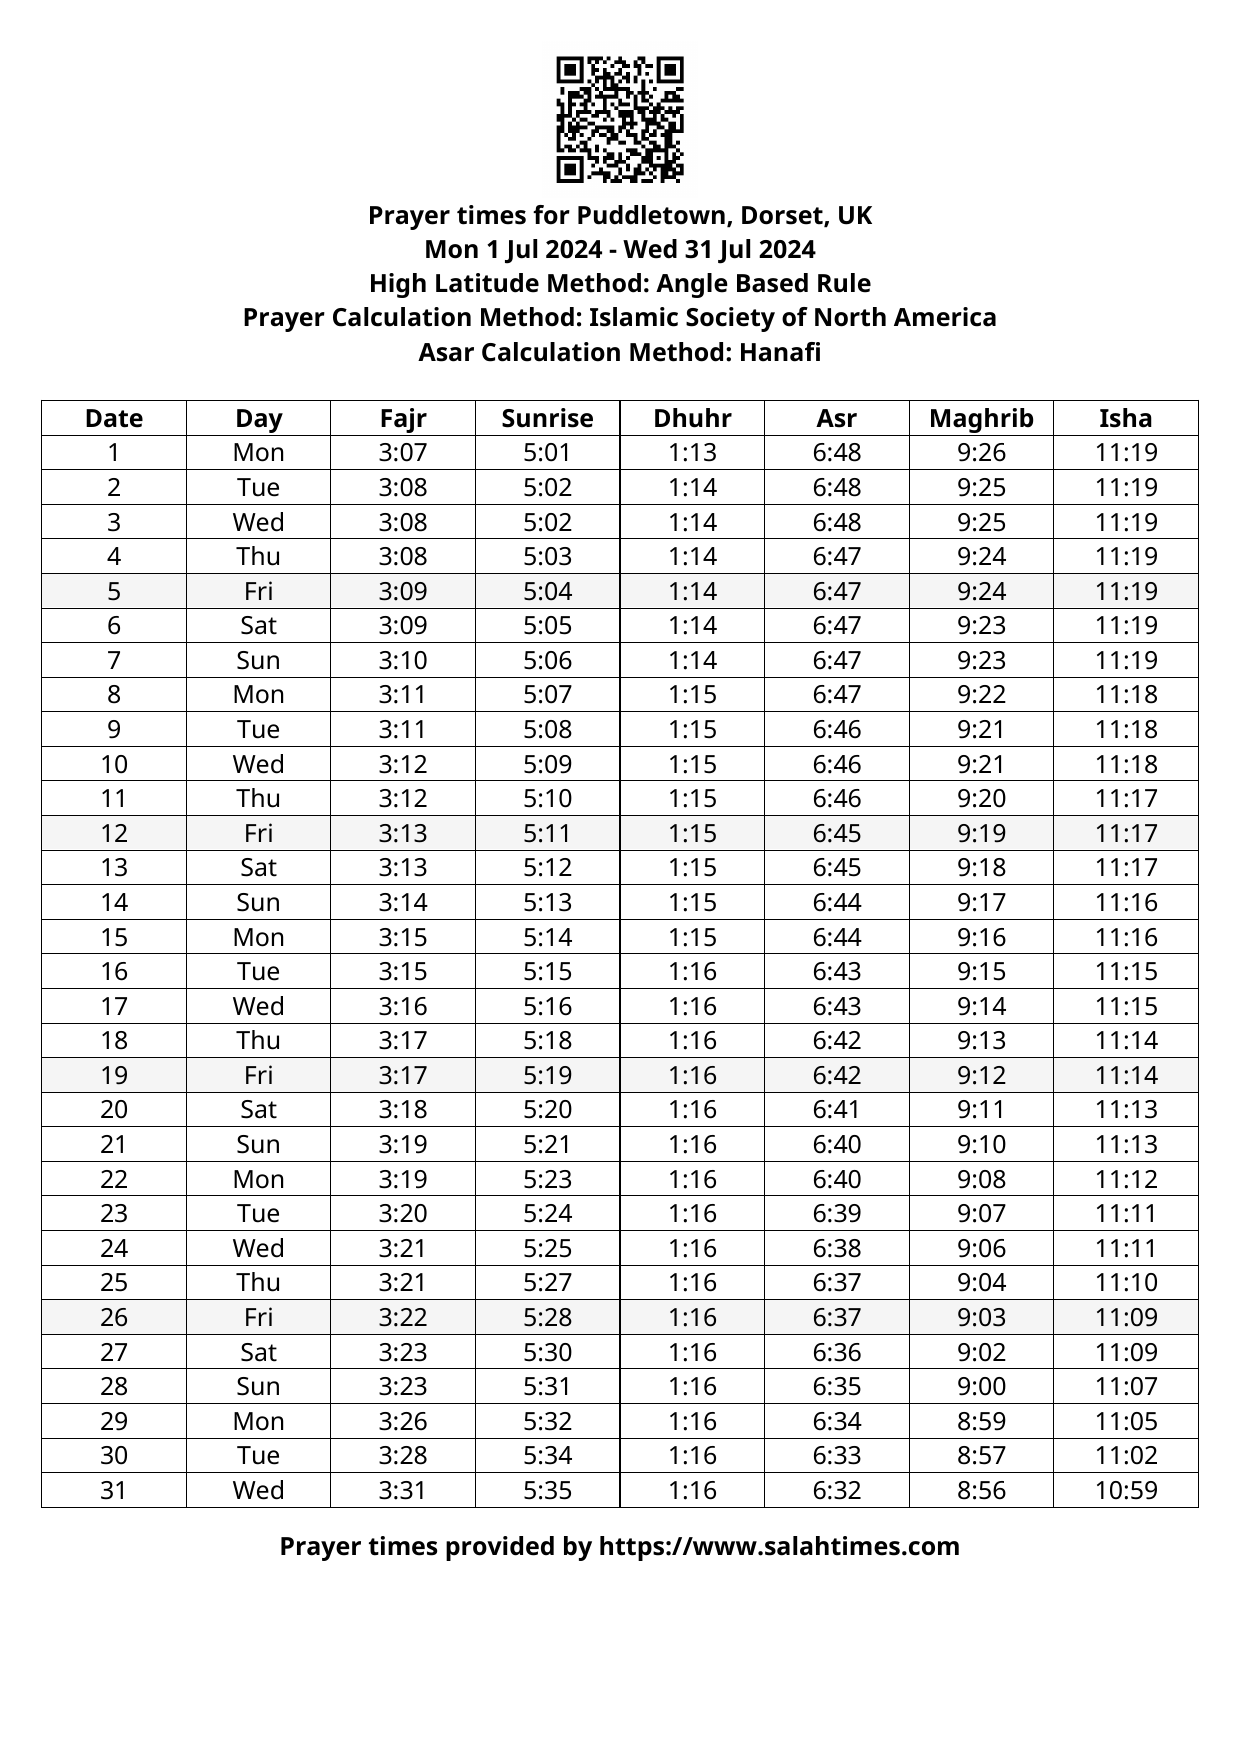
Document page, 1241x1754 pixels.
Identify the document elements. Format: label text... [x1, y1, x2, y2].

table_cell 9:17 [910, 885, 1053, 919]
table_cell 9:04 [910, 1266, 1053, 1299]
table_cell 5:16 [476, 989, 619, 1022]
table_cell 28 [42, 1369, 186, 1403]
table_cell 5:02 [476, 470, 619, 504]
table_cell 6:38 [765, 1231, 909, 1264]
table_cell 3:08 [331, 539, 475, 573]
table_cell 1:15 [621, 920, 764, 953]
table_cell 6:44 [765, 885, 909, 919]
table_cell 11:18 [1054, 678, 1198, 711]
table_cell 5 [42, 574, 186, 607]
table_cell 3:15 [331, 954, 475, 988]
table_cell 11:15 [1054, 954, 1198, 988]
table_header Isha [1054, 401, 1198, 434]
table_cell Wed [187, 747, 330, 780]
table_cell 1:16 [621, 1231, 764, 1264]
table_cell 6:40 [765, 1127, 909, 1161]
table_cell 31 [42, 1473, 186, 1507]
table_cell 9:21 [910, 747, 1053, 780]
table_cell 1:16 [621, 954, 764, 988]
table_cell 6:45 [765, 816, 909, 849]
table_cell 1:16 [621, 1439, 764, 1472]
table_cell 14 [42, 885, 186, 919]
table_cell 1:16 [621, 1127, 764, 1161]
table_cell 5:01 [476, 436, 619, 469]
table_cell Mon [187, 920, 330, 953]
table_cell Wed [187, 505, 330, 538]
table_cell 6:45 [765, 851, 909, 884]
table_cell 5:10 [476, 781, 619, 815]
table_cell 1:16 [621, 1369, 764, 1403]
table_cell 3:11 [331, 678, 475, 711]
table_cell 6:47 [765, 574, 909, 607]
table_cell 6:42 [765, 1024, 909, 1057]
table_cell 11:14 [1054, 1058, 1198, 1092]
table_cell 30 [42, 1439, 186, 1472]
table_cell Wed [187, 1231, 330, 1264]
table_cell Thu [187, 539, 330, 573]
table_cell 1:16 [621, 1473, 764, 1507]
table_cell 9 [42, 712, 186, 746]
table_cell 3:20 [331, 1196, 475, 1230]
text Asar Calculation Method: Hanafi [42, 334, 1198, 368]
table_cell 3:17 [331, 1058, 475, 1092]
table_cell 6:44 [765, 920, 909, 953]
table_cell 11:16 [1054, 885, 1198, 919]
picture [542, 41, 699, 198]
table_cell 21 [42, 1127, 186, 1161]
table_cell Sun [187, 643, 330, 677]
table_cell 5:09 [476, 747, 619, 780]
table_cell 5:03 [476, 539, 619, 573]
text Prayer Calculation Method: Islamic Society of North America [42, 300, 1198, 334]
table_cell 9:06 [910, 1231, 1053, 1264]
table_cell 3:12 [331, 747, 475, 780]
table_cell 3:18 [331, 1093, 475, 1126]
table_cell 11:14 [1054, 1024, 1198, 1057]
table_cell 2 [42, 470, 186, 504]
table_cell 5:14 [476, 920, 619, 953]
table_cell 5:23 [476, 1162, 619, 1195]
table_cell 1:16 [621, 1093, 764, 1126]
table_cell 10:59 [1054, 1473, 1198, 1507]
table_cell Fri [187, 574, 330, 607]
table_cell Fri [187, 1058, 330, 1092]
table_cell 18 [42, 1024, 186, 1057]
table_cell 11:09 [1054, 1300, 1198, 1334]
table_cell 1:15 [621, 851, 764, 884]
table_cell 1:15 [621, 781, 764, 815]
table_cell 1:13 [621, 436, 764, 469]
table_cell 11:12 [1054, 1162, 1198, 1195]
table_cell Tue [187, 1196, 330, 1230]
table_cell 9:23 [910, 609, 1053, 642]
table_cell 9:03 [910, 1300, 1053, 1334]
table_cell 3:16 [331, 989, 475, 1022]
table_cell 3:08 [331, 470, 475, 504]
table_cell 9:10 [910, 1127, 1053, 1161]
table_cell 6:42 [765, 1058, 909, 1092]
table_cell Wed [187, 1473, 330, 1507]
table_cell 11:13 [1054, 1127, 1198, 1161]
table_cell 5:02 [476, 505, 619, 538]
table_cell 11:19 [1054, 643, 1198, 677]
table_cell 6:48 [765, 470, 909, 504]
table_cell Sat [187, 609, 330, 642]
table_cell 3:26 [331, 1404, 475, 1437]
table_header Asr [765, 401, 909, 434]
table_cell 5:07 [476, 678, 619, 711]
table_cell 1:15 [621, 678, 764, 711]
table_cell 11:10 [1054, 1266, 1198, 1299]
table_cell 1:14 [621, 505, 764, 538]
table_cell 5:04 [476, 574, 619, 607]
table_cell 11:11 [1054, 1196, 1198, 1230]
table_cell Mon [187, 436, 330, 469]
table_cell 3:13 [331, 851, 475, 884]
table_cell 16 [42, 954, 186, 988]
table_cell 5:28 [476, 1300, 619, 1334]
table_cell 11:18 [1054, 747, 1198, 780]
table_cell 3:22 [331, 1300, 475, 1334]
table_cell 11:05 [1054, 1404, 1198, 1437]
table_cell 11:17 [1054, 851, 1198, 884]
table_cell 11:19 [1054, 505, 1198, 538]
text Mon 1 Jul 2024 - Wed 31 Jul 2024 [42, 232, 1198, 266]
table_cell 8 [42, 678, 186, 711]
table_cell 11:19 [1054, 436, 1198, 469]
table_cell 3:14 [331, 885, 475, 919]
table_cell Thu [187, 1024, 330, 1057]
table_cell 23 [42, 1196, 186, 1230]
table_cell 8:59 [910, 1404, 1053, 1437]
table_cell 1:16 [621, 1196, 764, 1230]
table_cell Thu [187, 1266, 330, 1299]
table_cell 6:46 [765, 747, 909, 780]
table_cell 9:11 [910, 1093, 1053, 1126]
table_cell 9:19 [910, 816, 1053, 849]
table_cell 9:23 [910, 643, 1053, 677]
table_cell 11:02 [1054, 1439, 1198, 1472]
table_cell 3:07 [331, 436, 475, 469]
table_cell 8:57 [910, 1439, 1053, 1472]
table_cell 20 [42, 1093, 186, 1126]
table_cell Mon [187, 1162, 330, 1195]
table_cell 17 [42, 989, 186, 1022]
table_cell 11 [42, 781, 186, 815]
table_cell 5:06 [476, 643, 619, 677]
table_cell Mon [187, 1404, 330, 1437]
table_cell 1:16 [621, 1162, 764, 1195]
table_cell 6:48 [765, 436, 909, 469]
table_cell Tue [187, 712, 330, 746]
table_cell 11:11 [1054, 1231, 1198, 1264]
table_cell 9:22 [910, 678, 1053, 711]
table_cell 3:10 [331, 643, 475, 677]
table_cell 1:14 [621, 643, 764, 677]
table_cell 1:15 [621, 885, 764, 919]
table_cell 11:19 [1054, 609, 1198, 642]
table_cell 6:40 [765, 1162, 909, 1195]
table_cell 9:20 [910, 781, 1053, 815]
table_cell 5:19 [476, 1058, 619, 1092]
table_cell Fri [187, 1300, 330, 1334]
table_cell Sat [187, 1335, 330, 1368]
table_cell 3:09 [331, 574, 475, 607]
table_cell 3:23 [331, 1369, 475, 1403]
table_cell 3:13 [331, 816, 475, 849]
table_cell 3 [42, 505, 186, 538]
text Prayer times provided by https://www.salahtimes.com [42, 1528, 1198, 1563]
table_cell 9:16 [910, 920, 1053, 953]
table_cell Fri [187, 816, 330, 849]
table_cell 19 [42, 1058, 186, 1092]
table_cell 11:13 [1054, 1093, 1198, 1126]
table_cell 22 [42, 1162, 186, 1195]
text High Latitude Method: Angle Based Rule [42, 266, 1198, 300]
table_cell 9:25 [910, 505, 1053, 538]
text Prayer times for Puddletown, Dorset, UK [42, 198, 1198, 232]
table_cell 6:47 [765, 643, 909, 677]
table_cell 11:15 [1054, 989, 1198, 1022]
table_cell 15 [42, 920, 186, 953]
table_cell 1:15 [621, 712, 764, 746]
table_cell 9:15 [910, 954, 1053, 988]
table_cell 3:11 [331, 712, 475, 746]
table_cell 6:43 [765, 989, 909, 1022]
table_cell 6:48 [765, 505, 909, 538]
table_cell 12 [42, 816, 186, 849]
table_cell 6:33 [765, 1439, 909, 1472]
table_cell 1:15 [621, 816, 764, 849]
table_cell 5:11 [476, 816, 619, 849]
table_cell 25 [42, 1266, 186, 1299]
table_cell 3:17 [331, 1024, 475, 1057]
table_cell Tue [187, 954, 330, 988]
table_cell 11:19 [1054, 539, 1198, 573]
table_cell 1:16 [621, 1335, 764, 1368]
table_cell 3:09 [331, 609, 475, 642]
table_cell 9:07 [910, 1196, 1053, 1230]
table_cell 6:35 [765, 1369, 909, 1403]
table_cell 6 [42, 609, 186, 642]
table_cell 24 [42, 1231, 186, 1264]
table_cell 5:30 [476, 1335, 619, 1368]
table_cell 8:56 [910, 1473, 1053, 1507]
table_header Dhuhr [621, 401, 764, 434]
table_cell 27 [42, 1335, 186, 1368]
table_cell 9:12 [910, 1058, 1053, 1092]
table_cell 5:35 [476, 1473, 619, 1507]
table_cell 6:47 [765, 678, 909, 711]
table_cell 11:18 [1054, 712, 1198, 746]
table_cell 6:47 [765, 539, 909, 573]
table_cell 3:21 [331, 1231, 475, 1264]
table_cell 9:24 [910, 574, 1053, 607]
table_cell 1:14 [621, 539, 764, 573]
table_header Date [42, 401, 186, 434]
table_cell 1 [42, 436, 186, 469]
table_cell 4 [42, 539, 186, 573]
table_cell 9:14 [910, 989, 1053, 1022]
table_cell 11:09 [1054, 1335, 1198, 1368]
table_cell Thu [187, 781, 330, 815]
table_cell 5:27 [476, 1266, 619, 1299]
table_cell 1:16 [621, 1404, 764, 1437]
table_cell 6:37 [765, 1300, 909, 1334]
table_cell 9:13 [910, 1024, 1053, 1057]
table_cell 1:14 [621, 470, 764, 504]
table_cell 5:25 [476, 1231, 619, 1264]
table_cell 3:23 [331, 1335, 475, 1368]
table_cell 5:12 [476, 851, 619, 884]
table_cell 11:17 [1054, 816, 1198, 849]
table_cell 11:16 [1054, 920, 1198, 953]
table_cell 6:36 [765, 1335, 909, 1368]
table_cell Wed [187, 989, 330, 1022]
table_cell 6:43 [765, 954, 909, 988]
table_cell 9:00 [910, 1369, 1053, 1403]
table_cell 9:26 [910, 436, 1053, 469]
table_cell 5:20 [476, 1093, 619, 1126]
table_cell 5:18 [476, 1024, 619, 1057]
table_cell 3:28 [331, 1439, 475, 1472]
table_cell 26 [42, 1300, 186, 1334]
table_header Maghrib [910, 401, 1053, 434]
table_header Sunrise [476, 401, 619, 434]
table_cell Sat [187, 851, 330, 884]
table_cell 5:31 [476, 1369, 619, 1403]
table_cell 1:14 [621, 609, 764, 642]
table_cell 6:32 [765, 1473, 909, 1507]
table_cell 3:08 [331, 505, 475, 538]
table_cell Tue [187, 1439, 330, 1472]
table_cell 5:08 [476, 712, 619, 746]
table_cell 5:21 [476, 1127, 619, 1161]
table_cell 29 [42, 1404, 186, 1437]
table_cell 5:05 [476, 609, 619, 642]
table_cell 7 [42, 643, 186, 677]
table_cell 3:31 [331, 1473, 475, 1507]
table_cell 1:16 [621, 989, 764, 1022]
table_cell 6:47 [765, 609, 909, 642]
table_cell 3:19 [331, 1127, 475, 1161]
table_cell Mon [187, 678, 330, 711]
table_cell 11:19 [1054, 574, 1198, 607]
table_cell Sun [187, 885, 330, 919]
table_cell 6:46 [765, 712, 909, 746]
table_cell Sun [187, 1127, 330, 1161]
table_cell 6:41 [765, 1093, 909, 1126]
table_cell 6:46 [765, 781, 909, 815]
table_cell 13 [42, 851, 186, 884]
table_cell Sat [187, 1093, 330, 1126]
table_cell 9:18 [910, 851, 1053, 884]
table_cell 11:19 [1054, 470, 1198, 504]
table_cell Tue [187, 470, 330, 504]
table_cell 9:24 [910, 539, 1053, 573]
table_cell 3:12 [331, 781, 475, 815]
table_cell 5:34 [476, 1439, 619, 1472]
table_cell 3:15 [331, 920, 475, 953]
table_cell 10 [42, 747, 186, 780]
table_cell 3:21 [331, 1266, 475, 1299]
table_cell 3:19 [331, 1162, 475, 1195]
table_header Day [187, 401, 330, 434]
table_cell 11:07 [1054, 1369, 1198, 1403]
table_cell 1:16 [621, 1058, 764, 1092]
table_cell 5:24 [476, 1196, 619, 1230]
table_cell 1:14 [621, 574, 764, 607]
table_cell 9:25 [910, 470, 1053, 504]
table_cell 1:16 [621, 1300, 764, 1334]
table_cell 9:02 [910, 1335, 1053, 1368]
table_cell 6:34 [765, 1404, 909, 1437]
table_cell 5:15 [476, 954, 619, 988]
table_cell 9:08 [910, 1162, 1053, 1195]
table_cell 9:21 [910, 712, 1053, 746]
table_cell 1:16 [621, 1266, 764, 1299]
table_cell 6:37 [765, 1266, 909, 1299]
table_cell Sun [187, 1369, 330, 1403]
table_cell 5:32 [476, 1404, 619, 1437]
table_cell 6:39 [765, 1196, 909, 1230]
table_cell 1:15 [621, 747, 764, 780]
table_cell 5:13 [476, 885, 619, 919]
table_cell 1:16 [621, 1024, 764, 1057]
table_header Fajr [331, 401, 475, 434]
table_cell 11:17 [1054, 781, 1198, 815]
